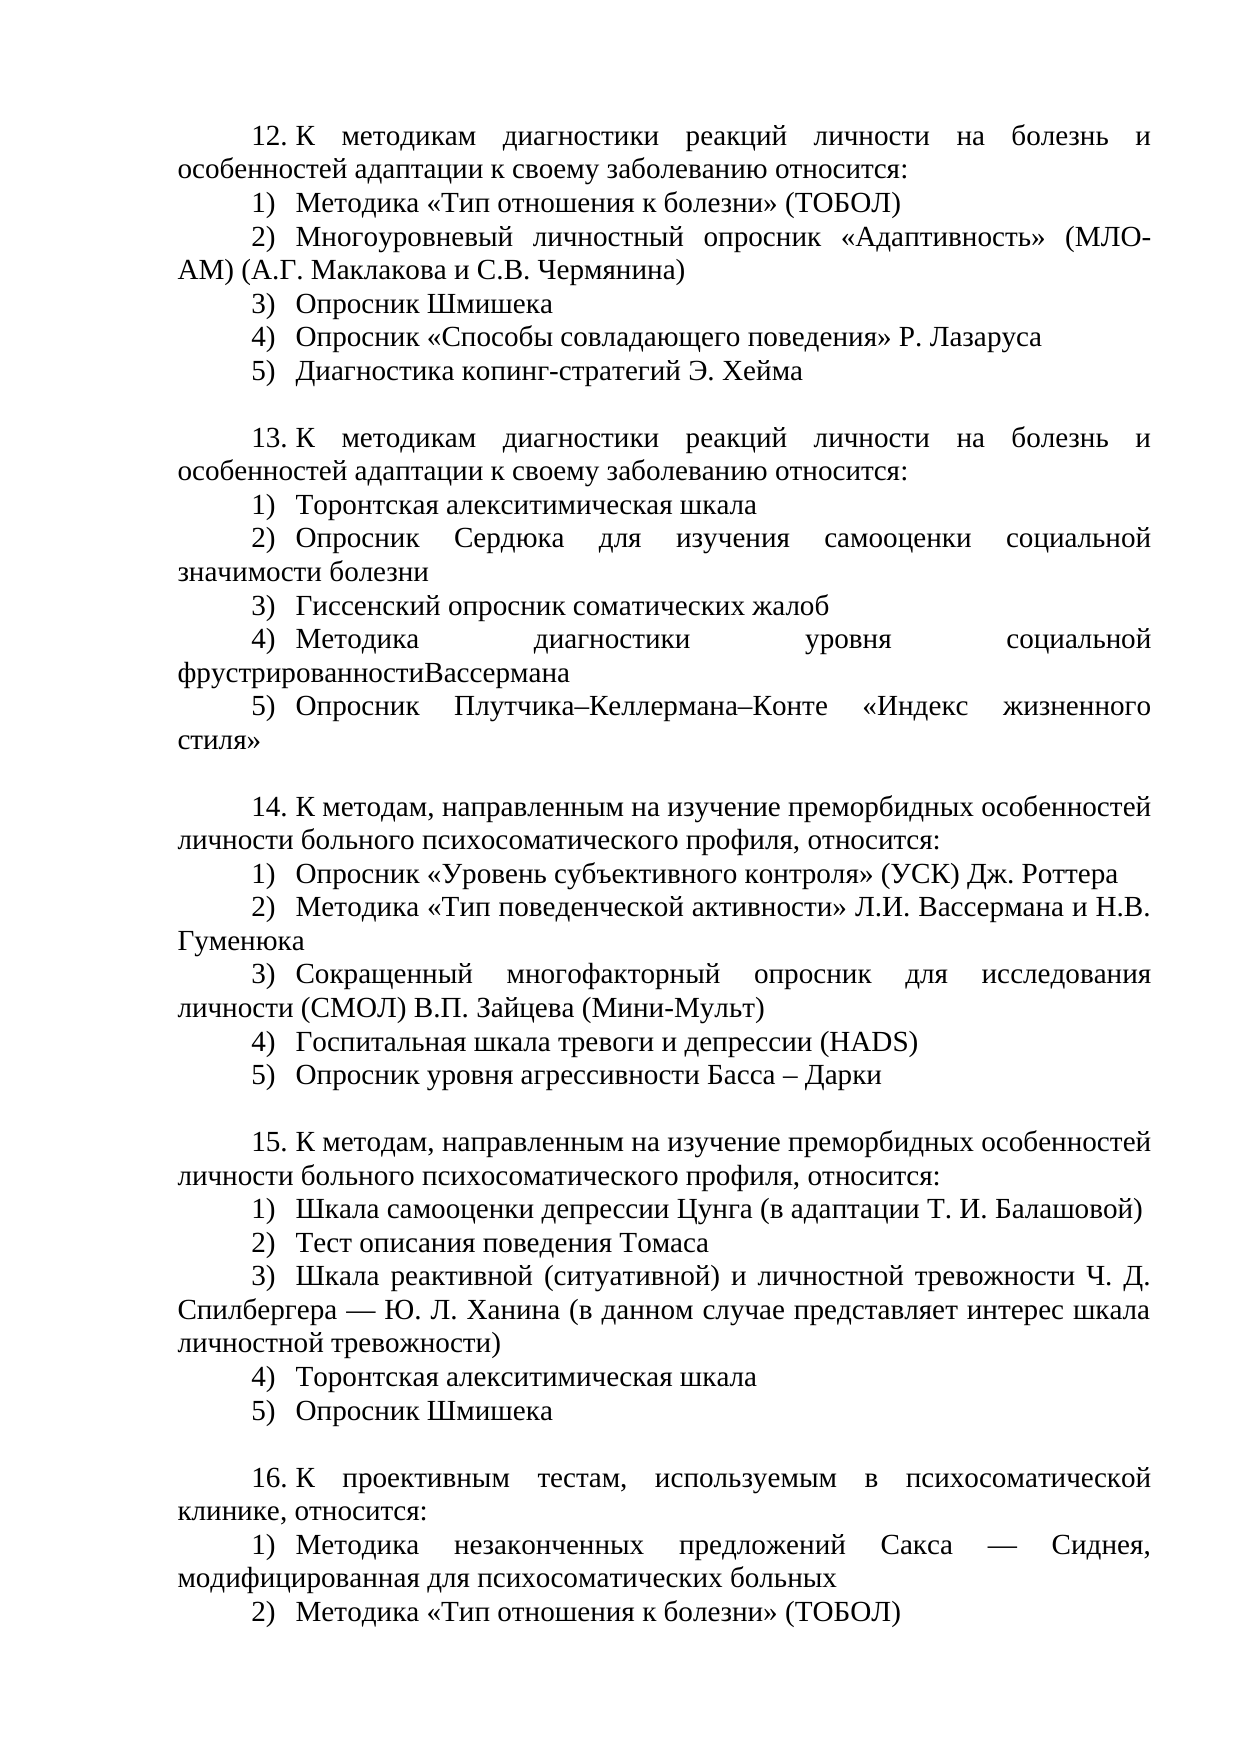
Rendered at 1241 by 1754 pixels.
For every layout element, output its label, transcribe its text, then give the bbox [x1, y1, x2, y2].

list Многоуровневый личностный опросник «Адаптивность» (МЛО-АМ) (А.Г. Маклакова и С.В. Чермянина) [177, 219, 1152, 286]
list Шкала самооценки депрессии Цунга (в адаптации Т. И. Балашовой) [177, 1191, 1152, 1225]
list Гиссенский опросник соматических жалоб [177, 588, 1152, 621]
list Торонтская алекситимическая шкала [177, 1359, 1152, 1393]
list Госпитальная шкала тревоги и депрессии (HADS) [177, 1024, 1152, 1057]
list Опросник Плутчика–Келлермана–Конте «Индекс жизненного стиля» [177, 688, 1152, 755]
list Методика незаконченных предложений Сакса — Сиднея, модифицированная для психосоматических больных [177, 1527, 1152, 1594]
list Сокращенный многофакторный опросник для исследования личности (СМОЛ) В.П. Зайцева (Мини-Мульт) [177, 957, 1152, 1024]
list Шкала реактивной (ситуативной) и личностной тревожности Ч. Д. Спилбергера — Ю. Л. Ханина (в данном случае представляет интерес шкала личностной тревожности) [177, 1258, 1152, 1359]
list Тест описания поведения Томаса [177, 1225, 1152, 1258]
list Опросник «Уровень субъективного контроля» (УСК) Дж. Роттера [177, 856, 1152, 889]
list Опросник «Способы совладающего поведения» Р. Лазаруса [177, 319, 1152, 353]
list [177, 1460, 1152, 1527]
list К методикам диагностики реакций личности на болезнь и особенностей адаптации к своему заболеванию относится: [177, 118, 1152, 185]
list Опросник Шмишека [177, 1393, 1152, 1426]
list К методам, направленным на изучение преморбидных особенностей личности больного психосоматического профиля, относится: [177, 789, 1152, 856]
list Опросник Сердюка для изучения самооценки социальной значимости болезни [177, 521, 1152, 588]
list Методика «Тип поведенческой активности» Л.И. Вассермана и Н.В. Гуменюка [177, 889, 1152, 957]
list К методам, направленным на изучение преморбидных особенностей личности больного психосоматического профиля, относится: [177, 1124, 1152, 1191]
list Опросник уровня агрессивности Басса – Дарки [177, 1057, 1152, 1091]
list Опросник Шмишека [177, 286, 1152, 319]
list Диагностика копинг-стратегий Э. Хейма [177, 353, 1152, 386]
list Методика диагностики уровня социальной фрустрированностиВассермана [177, 621, 1152, 688]
list К методикам диагностики реакций личности на болезнь и особенностей адаптации к своему заболеванию относится: [177, 420, 1152, 487]
list Методика «Тип отношения к болезни» (ТОБОЛ) [177, 185, 1152, 219]
list Методика «Тип отношения к болезни» (ТОБОЛ) [177, 1594, 1152, 1627]
list Торонтская алекситимическая шкала [177, 487, 1152, 521]
